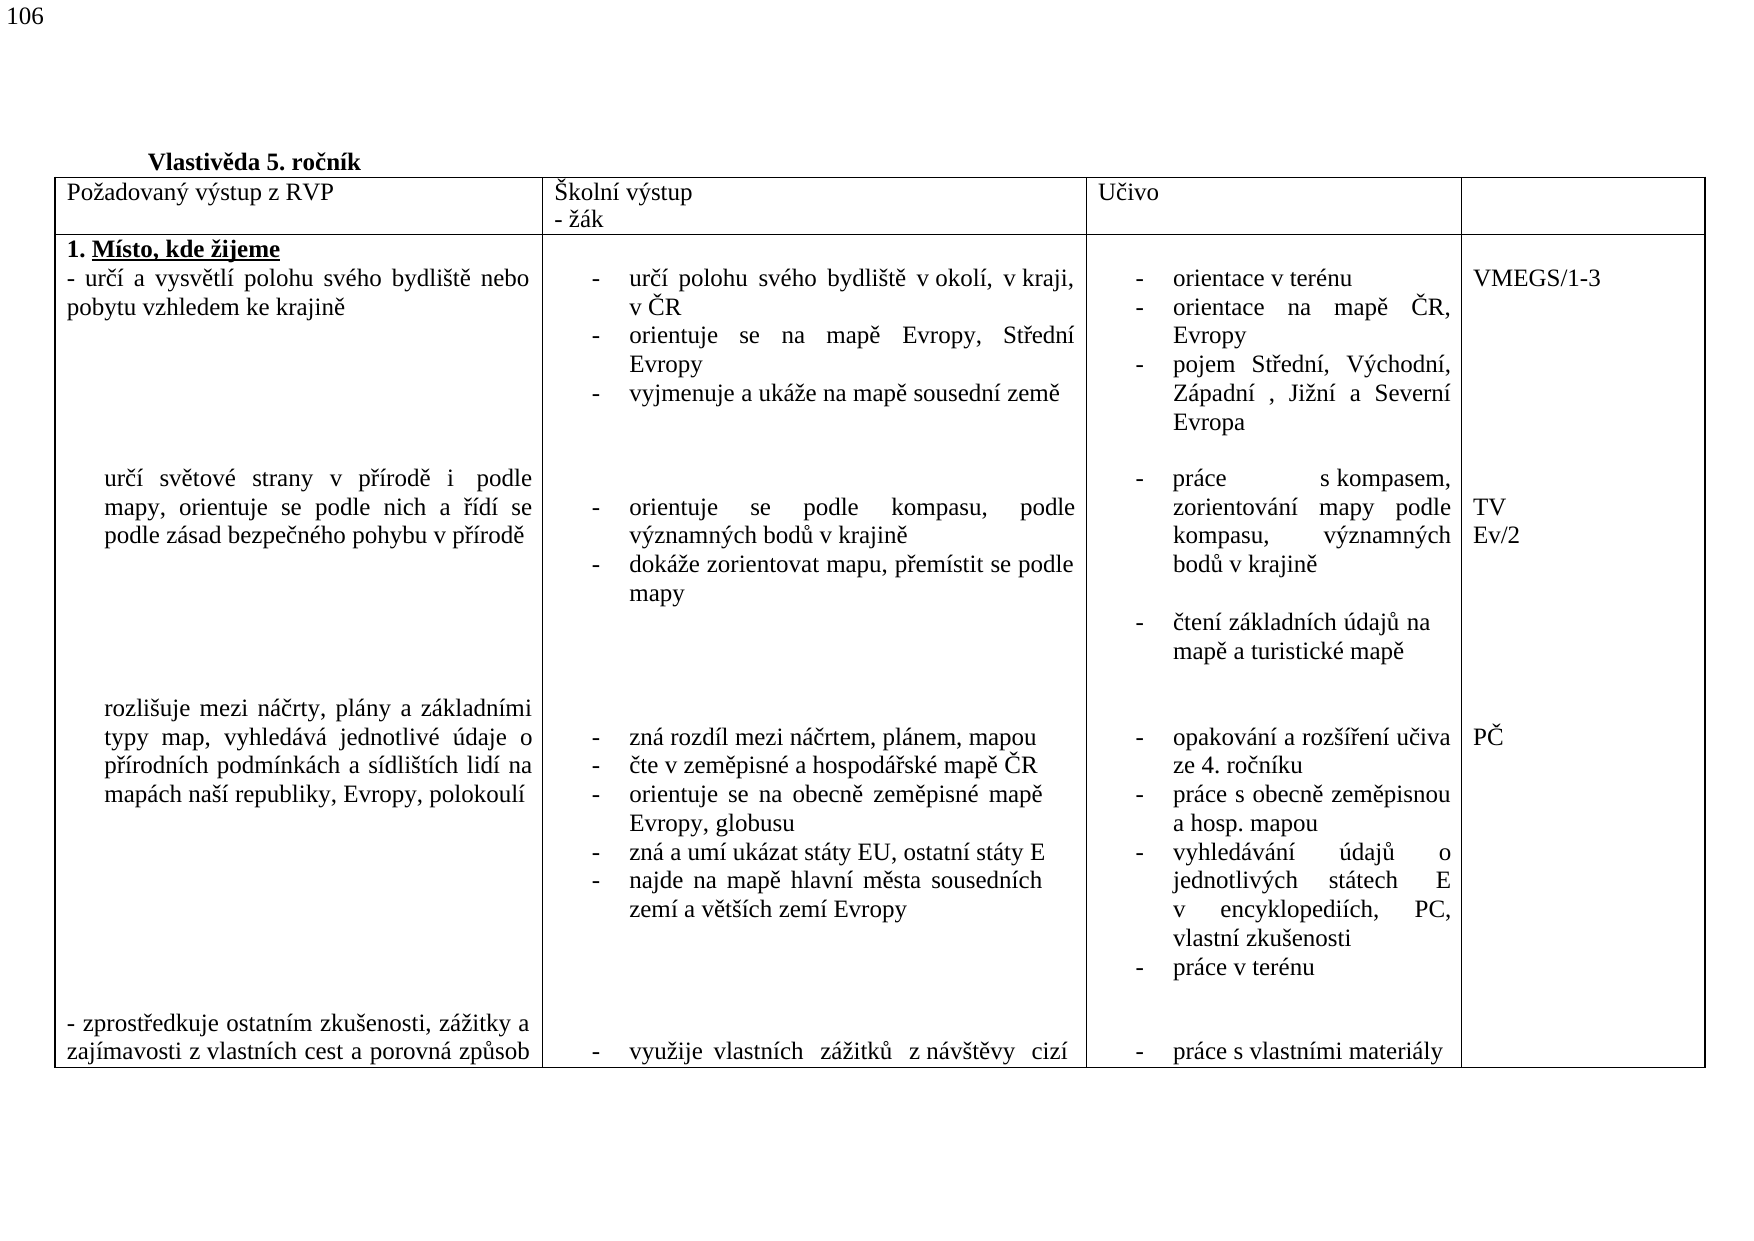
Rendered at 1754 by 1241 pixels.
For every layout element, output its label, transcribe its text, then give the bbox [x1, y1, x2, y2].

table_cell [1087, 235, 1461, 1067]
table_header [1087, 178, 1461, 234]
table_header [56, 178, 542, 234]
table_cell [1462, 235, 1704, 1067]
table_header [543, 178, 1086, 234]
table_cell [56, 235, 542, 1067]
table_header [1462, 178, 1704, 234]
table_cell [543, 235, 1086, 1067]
text Vlastivěda 5. ročník [148, 147, 1754, 176]
